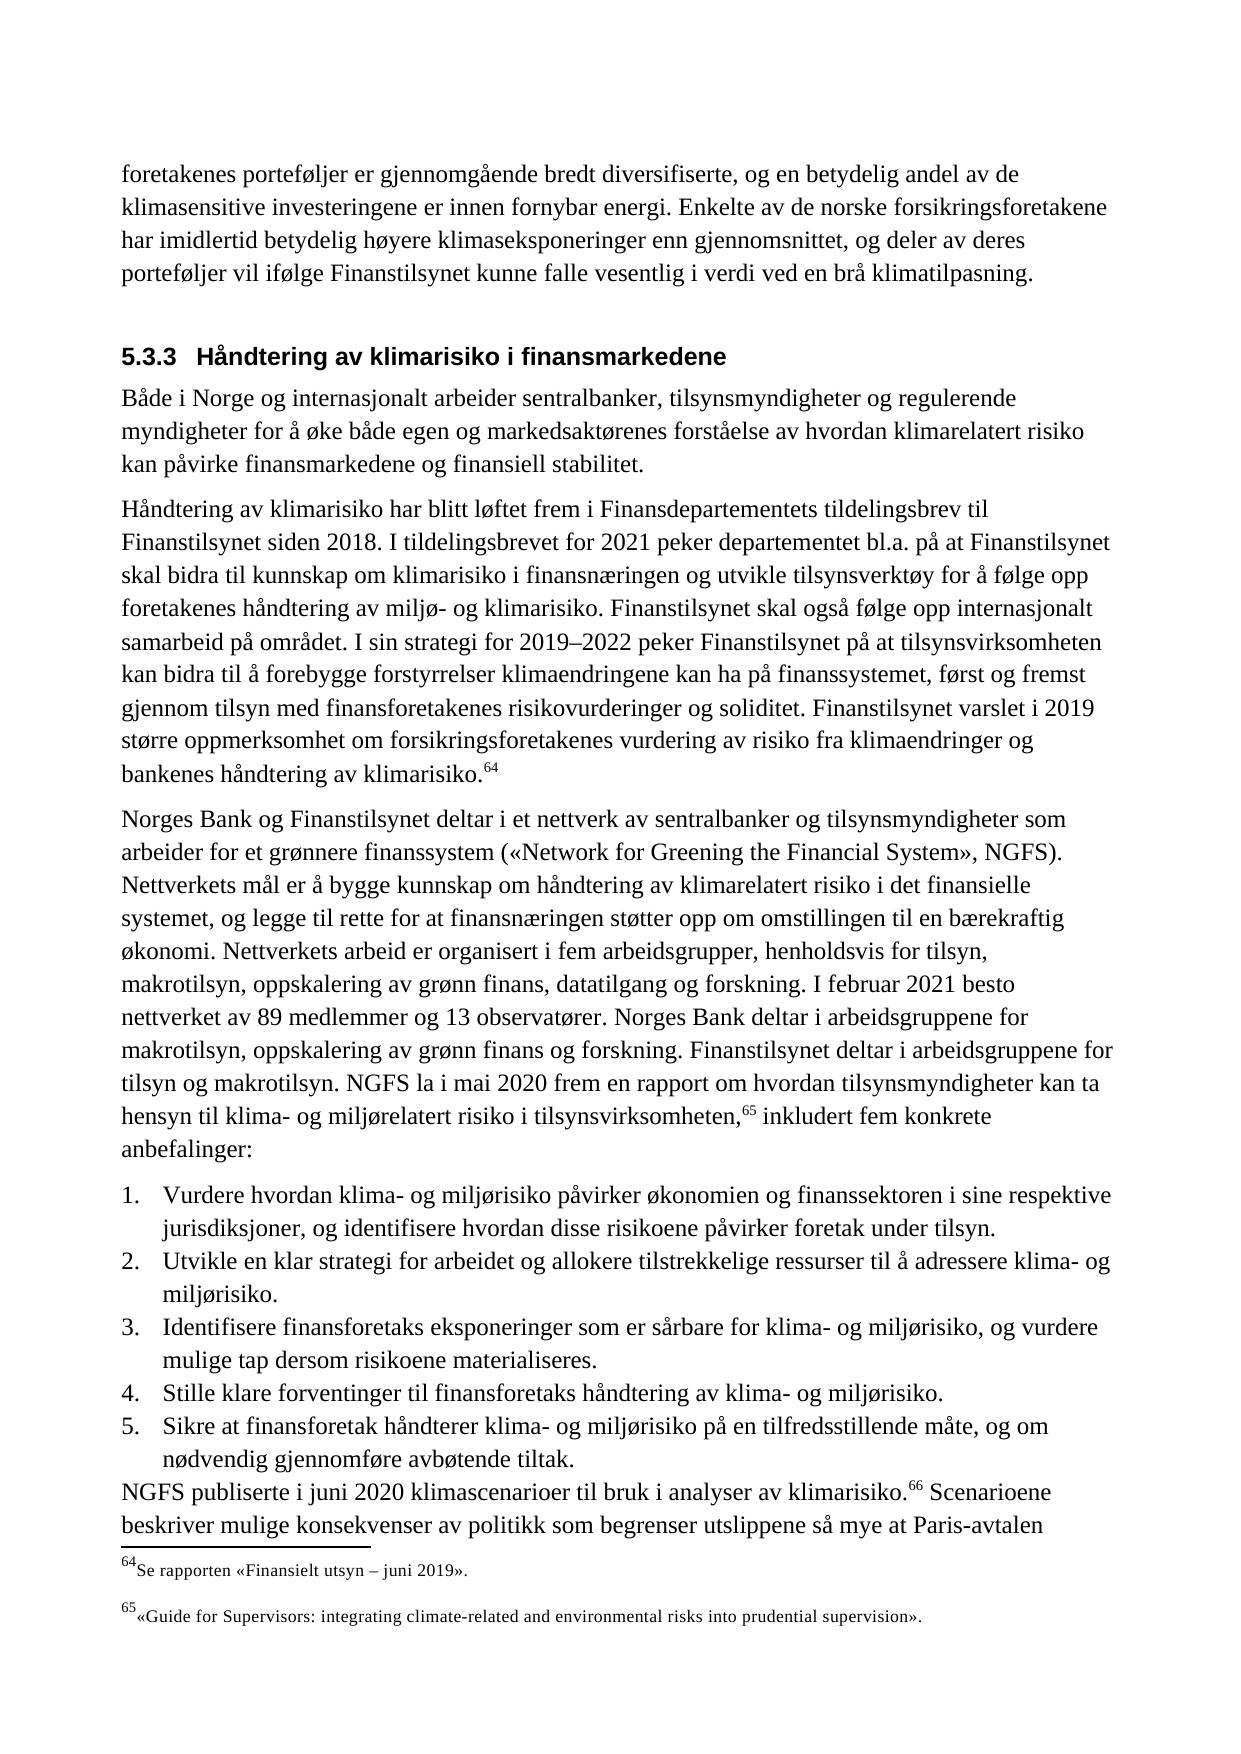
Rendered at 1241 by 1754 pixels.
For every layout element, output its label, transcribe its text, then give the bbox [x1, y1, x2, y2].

subtitle Håndtering av klimarisiko i finansmarkedene [121, 342, 1119, 370]
list Utvikle en klar strategi for arbeidet og allokere tilstrekkelige ressurser til å adressere klima- og miljørisiko. [121, 1246, 1119, 1308]
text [121, 159, 1119, 287]
text Både i Norge og internasjonalt arbeider sentralbanker, tilsynsmyndigheter og regulerende myndigheter for å øke både egen og markedsaktørenes forståelse av hvordan klimarelatert risiko kan påvirke finansmarkedene og finansiell stabilitet. [121, 383, 1119, 478]
list Stille klare forventinger til finansforetaks håndtering av klima- og miljørisiko. [121, 1378, 1119, 1407]
list Identifisere finansforetaks eksponeringer som er sårbare for klima- og miljørisiko, og vurdere mulige tap dersom risikoene materialiseres. [121, 1312, 1119, 1374]
text Håndtering av klimarisiko har blitt løftet frem i Finansdepartementets tildelingsbrev til Finanstilsynet siden 2018. I tildelingsbrevet for 2021 peker departementet bl.a. på at Finanstilsynet skal bidra til kunnskap om klimarisiko i finansnæringen og utvikle tilsynsverktøy for å følge opp foretakenes håndtering av miljø- og klimarisiko. Finanstilsynet skal også følge opp internasjonalt samarbeid på området. I sin strategi for 2019–2022 peker Finanstilsynet på at tilsynsvirksomheten kan bidra til å forebygge forstyrrelser klimaendringene kan ha på finanssystemet, først og fremst gjennom tilsyn med finansforetakenes risikovurderinger og soliditet. Finanstilsynet varslet i 2019 større oppmerksomhet om forsikringsforetakenes vurdering av risiko fra klimaendringer og bankenes håndtering av klimarisiko. [121, 494, 1119, 787]
list Vurdere hvordan klima- og miljørisiko påvirker økonomien og finanssektoren i sine respektive jurisdiksjoner, og identifisere hvordan disse risikoene påvirker foretak under tilsyn. [121, 1180, 1119, 1242]
text Norges Bank og Finanstilsynet deltar i et nettverk av sentralbanker og tilsynsmyndigheter som arbeider for et grønnere finanssystem («Network for Greening the Financial System», NGFS). Nettverkets mål er å bygge kunnskap om håndtering av klimarelatert risiko i det finansielle systemet, og legge til rette for at finansnæringen støtter opp om omstillingen til en bærekraftig økonomi. Nettverkets arbeid er organisert i fem arbeidsgrupper, henholdsvis for tilsyn, makrotilsyn, oppskalering av grønn finans, datatilgang og forskning. I februar 2021 besto nettverket av 89 medlemmer og 13 observatører. Norges Bank deltar i arbeidsgruppene for makrotilsyn, oppskalering av grønn finans og forskning. Finanstilsynet deltar i arbeidsgruppene for tilsyn og makrotilsyn. NGFS la i mai 2020 frem en rapport om hvordan tilsynsmyndigheter kan ta hensyn til klima- og miljørelatert risiko i tilsynsvirksomheten, inkludert fem konkrete anbefalinger: [121, 804, 1119, 1163]
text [121, 1477, 1119, 1539]
list Sikre at finansforetak håndterer klima- og miljørisiko på en tilfredsstillende måte, og om nødvendig gjennomføre avbøtende tiltak. [121, 1411, 1119, 1473]
